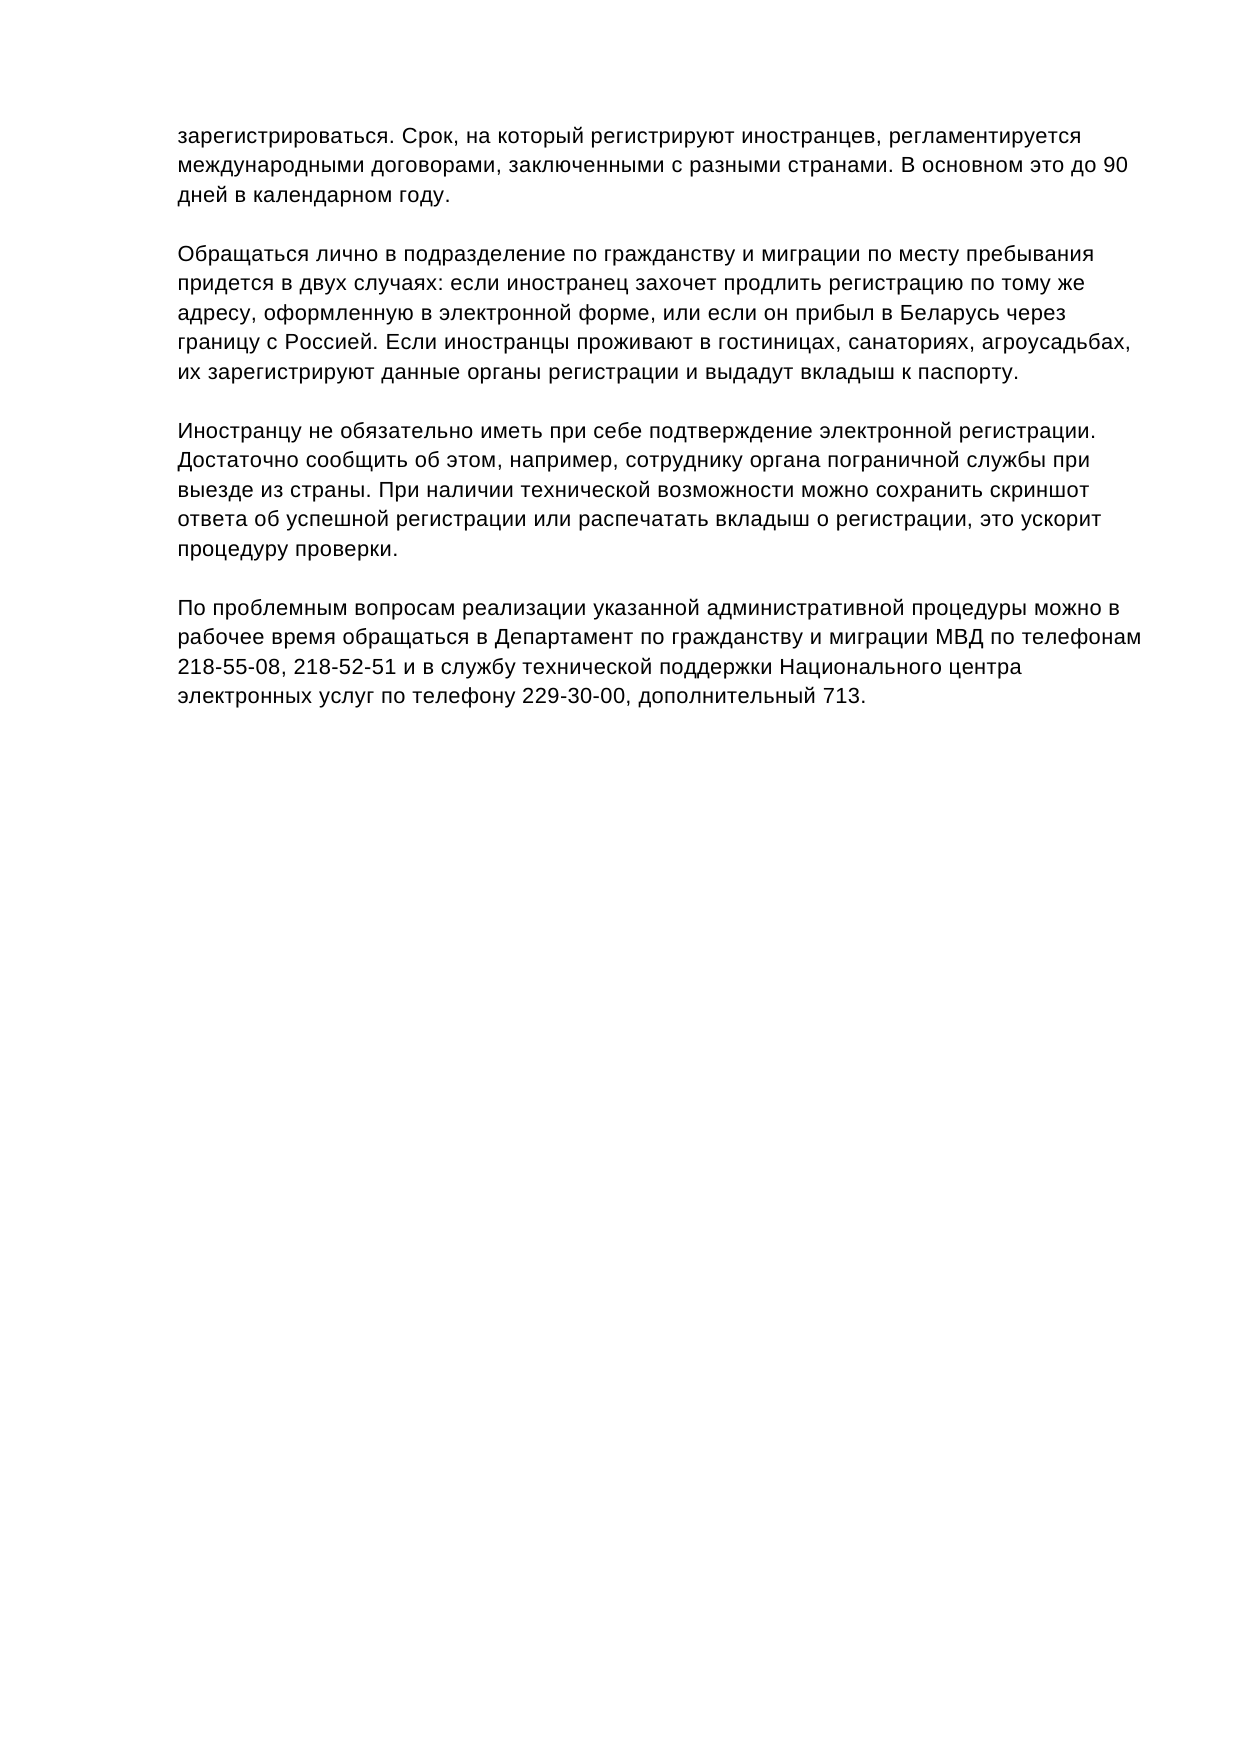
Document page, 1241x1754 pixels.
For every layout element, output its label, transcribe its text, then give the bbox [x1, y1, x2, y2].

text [177, 118, 1152, 207]
text Иностранцу не обязательно иметь при себе подтверждение электронной регистрации. Достаточно сообщить об этом, например, сотруднику органа пограничной службы при выезде из страны. При наличии технической возможности можно сохранить скриншот ответа об успешной регистрации или распечатать вкладыш о регистрации, это ускорит процедуру проверки. [177, 413, 1152, 561]
text Обращаться лично в подразделение по гражданству и миграции по месту пребывания придется в двух случаях: если иностранец захочет продлить регистрацию по тому же адресу, оформленную в электронной форме, или если он прибыл в Беларусь через границу с Россией. Если иностранцы проживают в гостиницах, санаториях, агроусадьбах, их зарегистрируют данные органы регистрации и выдадут вкладыш к паспорту. [177, 236, 1152, 384]
text По проблемным вопросам реализации указанной административной процедуры можно в рабочее время обращаться в Департамент по гражданству и миграции МВД по телефонам 218-55-08, 218-52-51 и в службу технической поддержки Национального центра электронных услуг по телефону 229-30-00, дополнительный 713. [177, 590, 1152, 708]
